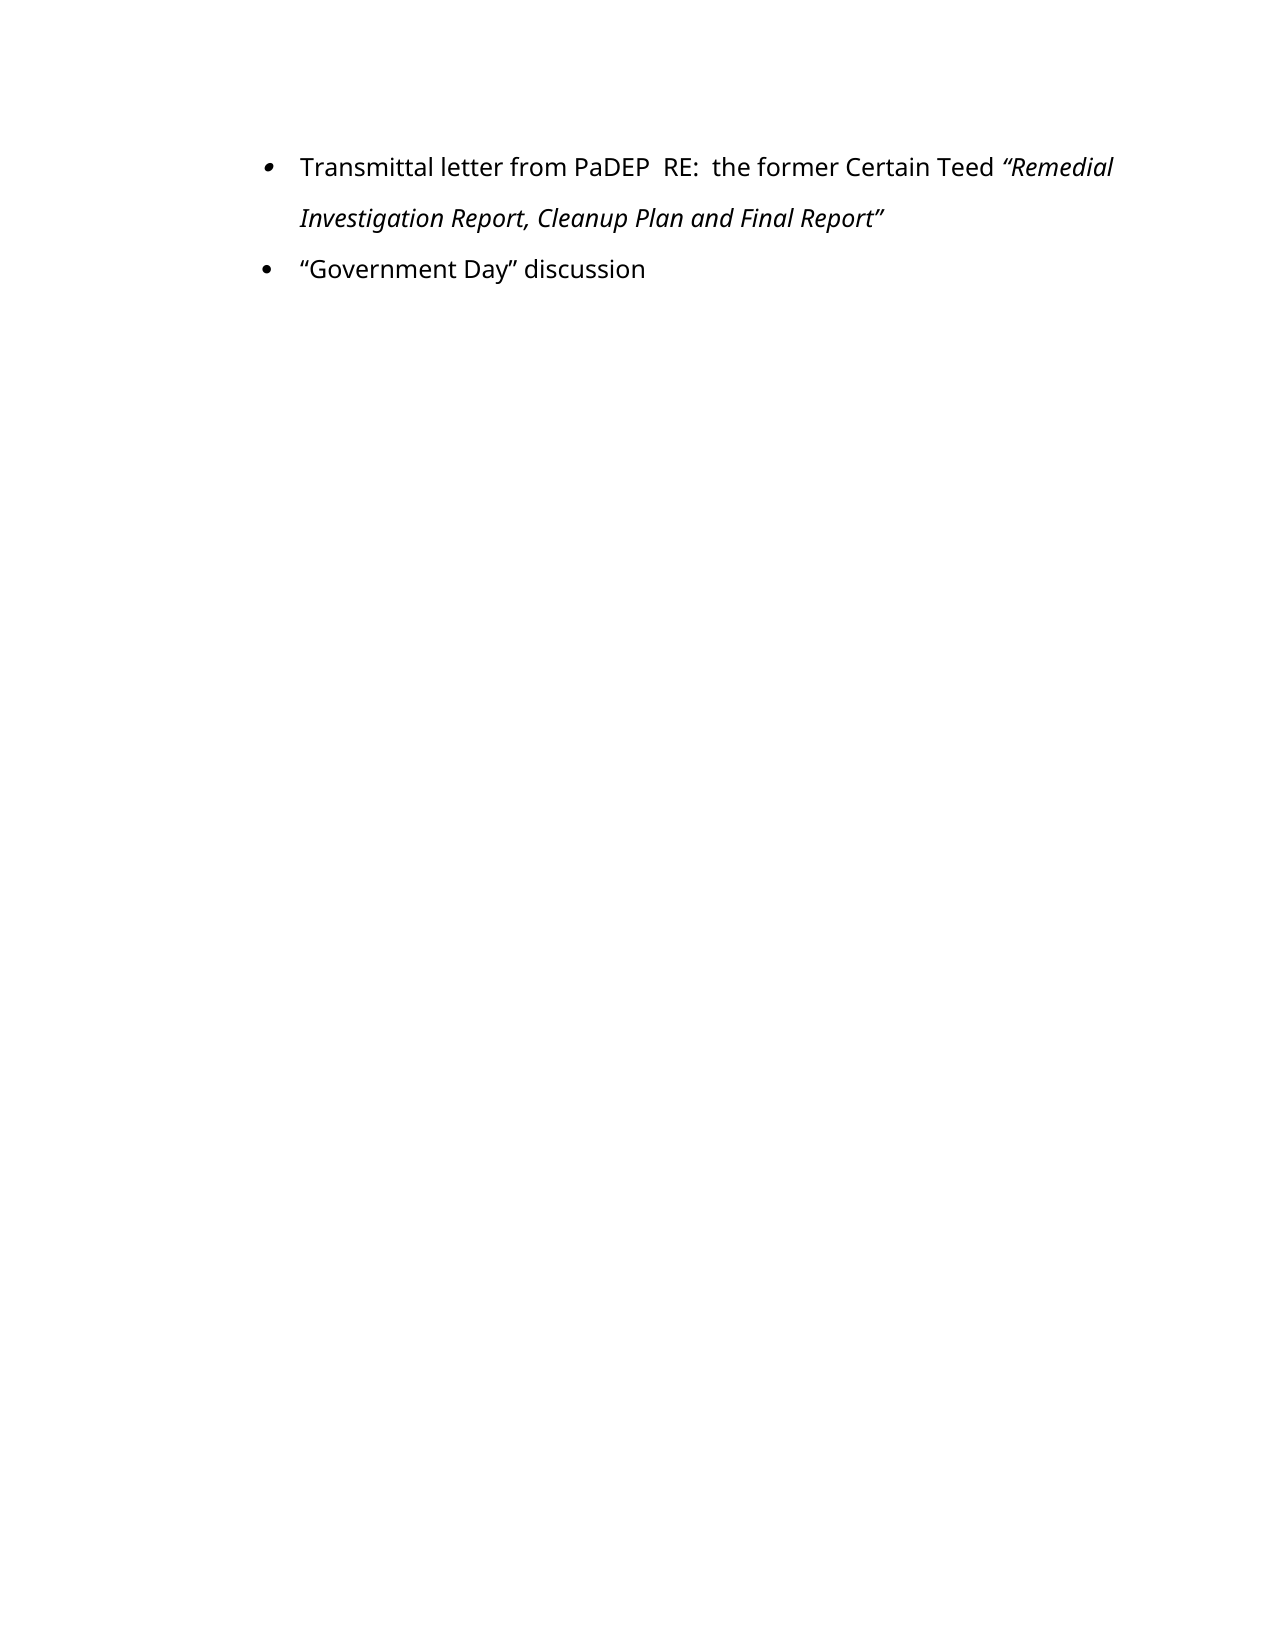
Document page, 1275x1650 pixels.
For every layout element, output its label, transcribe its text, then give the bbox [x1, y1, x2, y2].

list Transmittal letter from PaDEP RE: the former Certain Teed “Remedial Investigation Report, Cleanup Plan and Final Report” [262, 150, 1125, 235]
list “Government Day” discussion [262, 252, 1125, 286]
